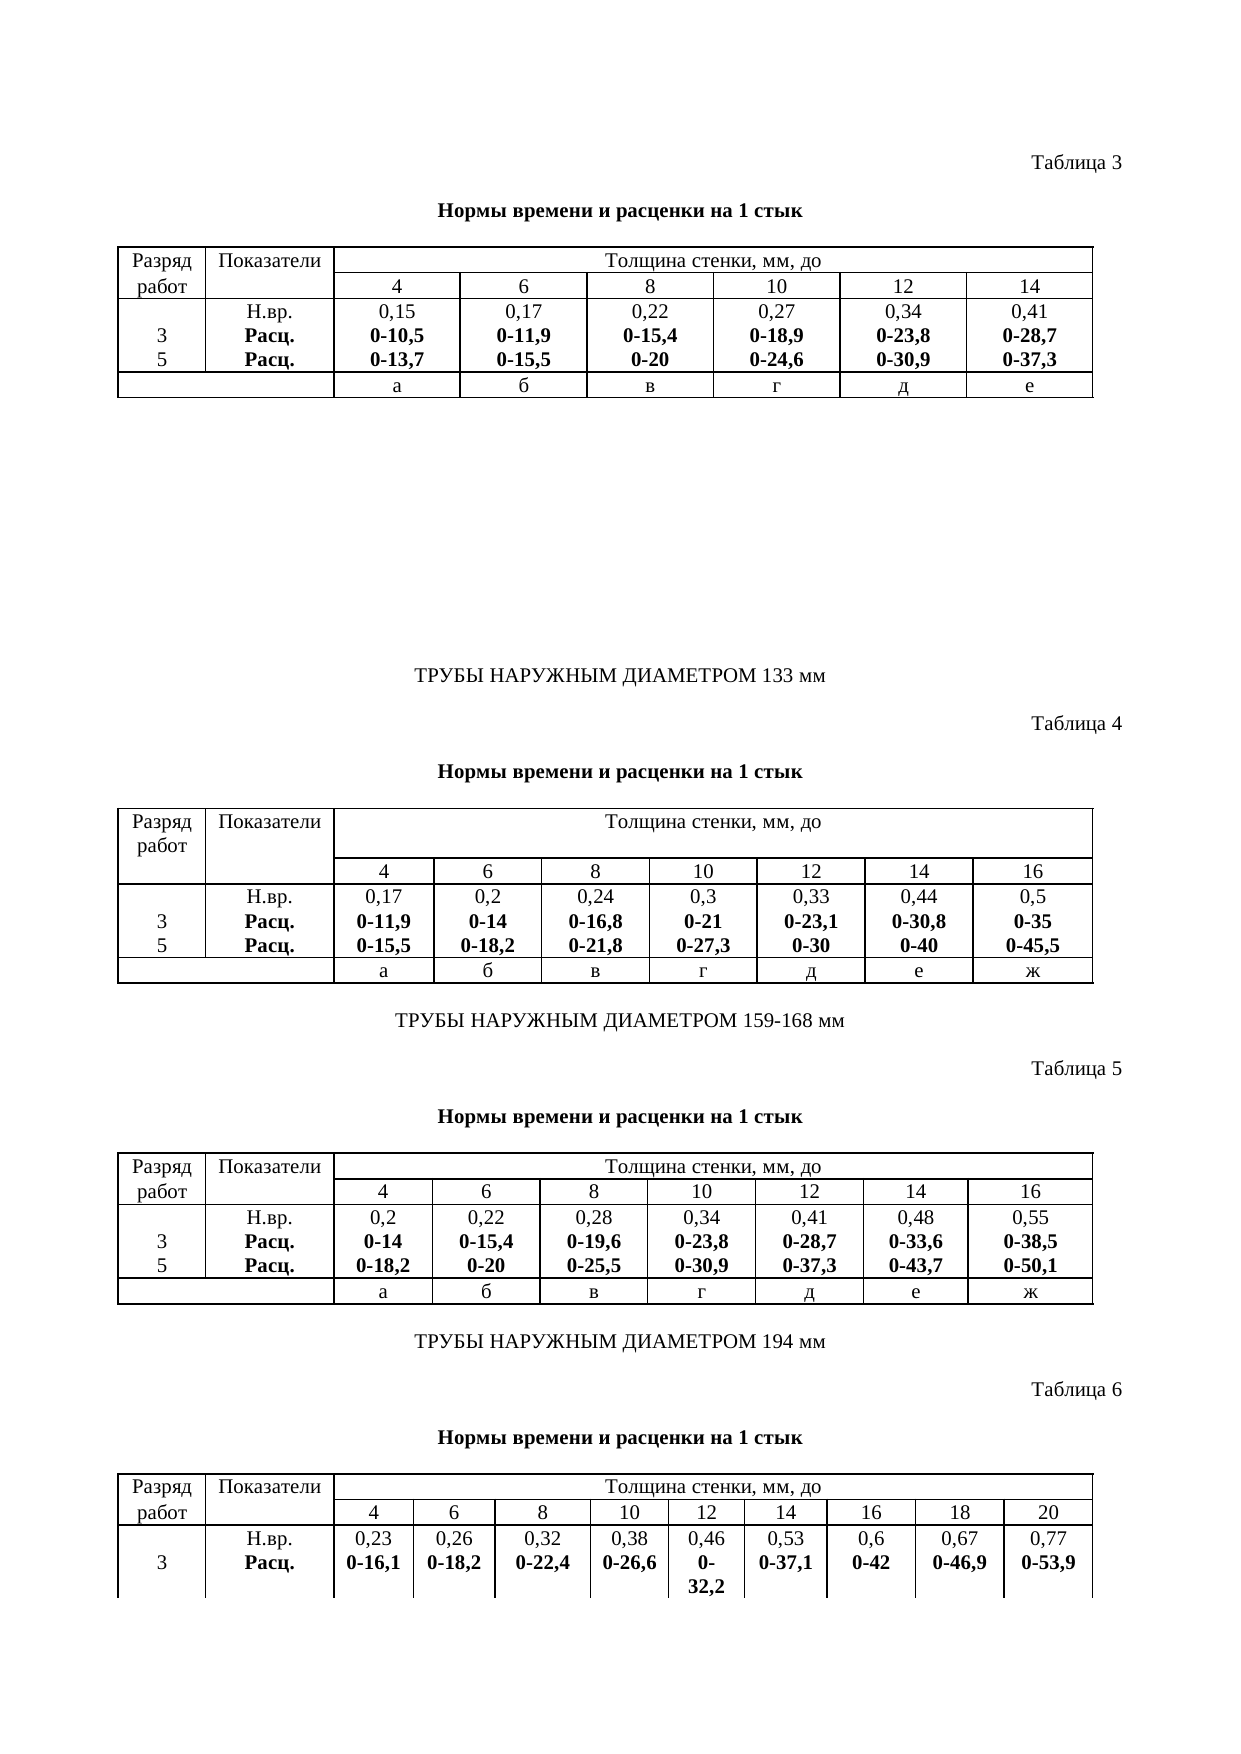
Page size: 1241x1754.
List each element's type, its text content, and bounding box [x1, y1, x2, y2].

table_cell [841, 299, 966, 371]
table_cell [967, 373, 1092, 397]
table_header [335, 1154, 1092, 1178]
subtitle Нормы времени и расценки на 1 стык [118, 1104, 1122, 1128]
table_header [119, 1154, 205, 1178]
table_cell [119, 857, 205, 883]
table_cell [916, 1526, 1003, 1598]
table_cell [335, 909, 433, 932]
text Таблица 5 [118, 1056, 1122, 1080]
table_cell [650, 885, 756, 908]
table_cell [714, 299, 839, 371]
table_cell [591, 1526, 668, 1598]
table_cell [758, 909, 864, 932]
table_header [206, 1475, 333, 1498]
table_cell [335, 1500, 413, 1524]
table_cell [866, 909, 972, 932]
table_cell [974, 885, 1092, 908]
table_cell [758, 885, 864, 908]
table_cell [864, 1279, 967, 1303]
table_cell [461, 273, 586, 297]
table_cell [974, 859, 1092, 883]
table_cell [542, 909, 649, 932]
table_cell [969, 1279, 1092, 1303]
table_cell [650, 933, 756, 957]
text Таблица 3 [118, 150, 1122, 174]
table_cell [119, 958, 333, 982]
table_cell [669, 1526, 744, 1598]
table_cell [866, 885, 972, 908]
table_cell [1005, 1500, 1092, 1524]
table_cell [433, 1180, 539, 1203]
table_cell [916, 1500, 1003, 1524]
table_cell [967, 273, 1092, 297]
text ТРУБЫ НАРУЖНЫМ ДИАМЕТРОМ 133 мм [118, 663, 1122, 687]
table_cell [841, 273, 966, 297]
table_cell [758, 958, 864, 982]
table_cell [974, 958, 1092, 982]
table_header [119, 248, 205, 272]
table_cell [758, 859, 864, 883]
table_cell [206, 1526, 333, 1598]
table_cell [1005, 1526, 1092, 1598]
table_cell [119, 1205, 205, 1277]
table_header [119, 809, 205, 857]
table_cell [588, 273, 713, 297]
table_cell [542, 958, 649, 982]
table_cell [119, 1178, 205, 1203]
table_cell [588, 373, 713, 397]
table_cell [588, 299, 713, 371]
text ТРУБЫ НАРУЖНЫМ ДИАМЕТРОМ 159-168 мм [118, 1008, 1122, 1032]
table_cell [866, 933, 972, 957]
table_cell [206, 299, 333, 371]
text ТРУБЫ НАРУЖНЫМ ДИАМЕТРОМ 194 мм [118, 1328, 1122, 1352]
subtitle Нормы времени и расценки на 1 стык [118, 1425, 1122, 1449]
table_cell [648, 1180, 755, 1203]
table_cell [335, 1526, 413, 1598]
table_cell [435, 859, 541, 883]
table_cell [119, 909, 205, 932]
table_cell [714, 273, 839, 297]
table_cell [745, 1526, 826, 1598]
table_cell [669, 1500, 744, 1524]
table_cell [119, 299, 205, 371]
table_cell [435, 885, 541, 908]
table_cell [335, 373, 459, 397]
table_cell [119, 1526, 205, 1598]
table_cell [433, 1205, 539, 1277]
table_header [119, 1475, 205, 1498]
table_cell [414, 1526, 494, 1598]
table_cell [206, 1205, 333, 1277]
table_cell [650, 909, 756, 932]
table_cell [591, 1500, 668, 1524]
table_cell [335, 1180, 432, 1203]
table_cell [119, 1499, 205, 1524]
text Таблица 4 [118, 711, 1122, 735]
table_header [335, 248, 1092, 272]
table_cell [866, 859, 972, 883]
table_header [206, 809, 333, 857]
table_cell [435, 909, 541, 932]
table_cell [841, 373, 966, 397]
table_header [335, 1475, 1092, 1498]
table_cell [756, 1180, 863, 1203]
subtitle Нормы времени и расценки на 1 стык [118, 198, 1122, 222]
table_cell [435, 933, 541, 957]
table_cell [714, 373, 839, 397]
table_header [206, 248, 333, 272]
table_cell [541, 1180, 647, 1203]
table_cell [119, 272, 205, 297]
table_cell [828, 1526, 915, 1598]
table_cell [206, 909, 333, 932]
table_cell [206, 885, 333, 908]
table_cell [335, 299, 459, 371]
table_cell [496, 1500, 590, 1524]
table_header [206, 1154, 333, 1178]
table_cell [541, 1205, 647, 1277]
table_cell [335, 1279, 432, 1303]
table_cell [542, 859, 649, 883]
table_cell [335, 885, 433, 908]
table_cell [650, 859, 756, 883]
text Таблица 6 [118, 1377, 1122, 1401]
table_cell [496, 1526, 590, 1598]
subtitle Нормы времени и расценки на 1 стык [118, 759, 1122, 783]
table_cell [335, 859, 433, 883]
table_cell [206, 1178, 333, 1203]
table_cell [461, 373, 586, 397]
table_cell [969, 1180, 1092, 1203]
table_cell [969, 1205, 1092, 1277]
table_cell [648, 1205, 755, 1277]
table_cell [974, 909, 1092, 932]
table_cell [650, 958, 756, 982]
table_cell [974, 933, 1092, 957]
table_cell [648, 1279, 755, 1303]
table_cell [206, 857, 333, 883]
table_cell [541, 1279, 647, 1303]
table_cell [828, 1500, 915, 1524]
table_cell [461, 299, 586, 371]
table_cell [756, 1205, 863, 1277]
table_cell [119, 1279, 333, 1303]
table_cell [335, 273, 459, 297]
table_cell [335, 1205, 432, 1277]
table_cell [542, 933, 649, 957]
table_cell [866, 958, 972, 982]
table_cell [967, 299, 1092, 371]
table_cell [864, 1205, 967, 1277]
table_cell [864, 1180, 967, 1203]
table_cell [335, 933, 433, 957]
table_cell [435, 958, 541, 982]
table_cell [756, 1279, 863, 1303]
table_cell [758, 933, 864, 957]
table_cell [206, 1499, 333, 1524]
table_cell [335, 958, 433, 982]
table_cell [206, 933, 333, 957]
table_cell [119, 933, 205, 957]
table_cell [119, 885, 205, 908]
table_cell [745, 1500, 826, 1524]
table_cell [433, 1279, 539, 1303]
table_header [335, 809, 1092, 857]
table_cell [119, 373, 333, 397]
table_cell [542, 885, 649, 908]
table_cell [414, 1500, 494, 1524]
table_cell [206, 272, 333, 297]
